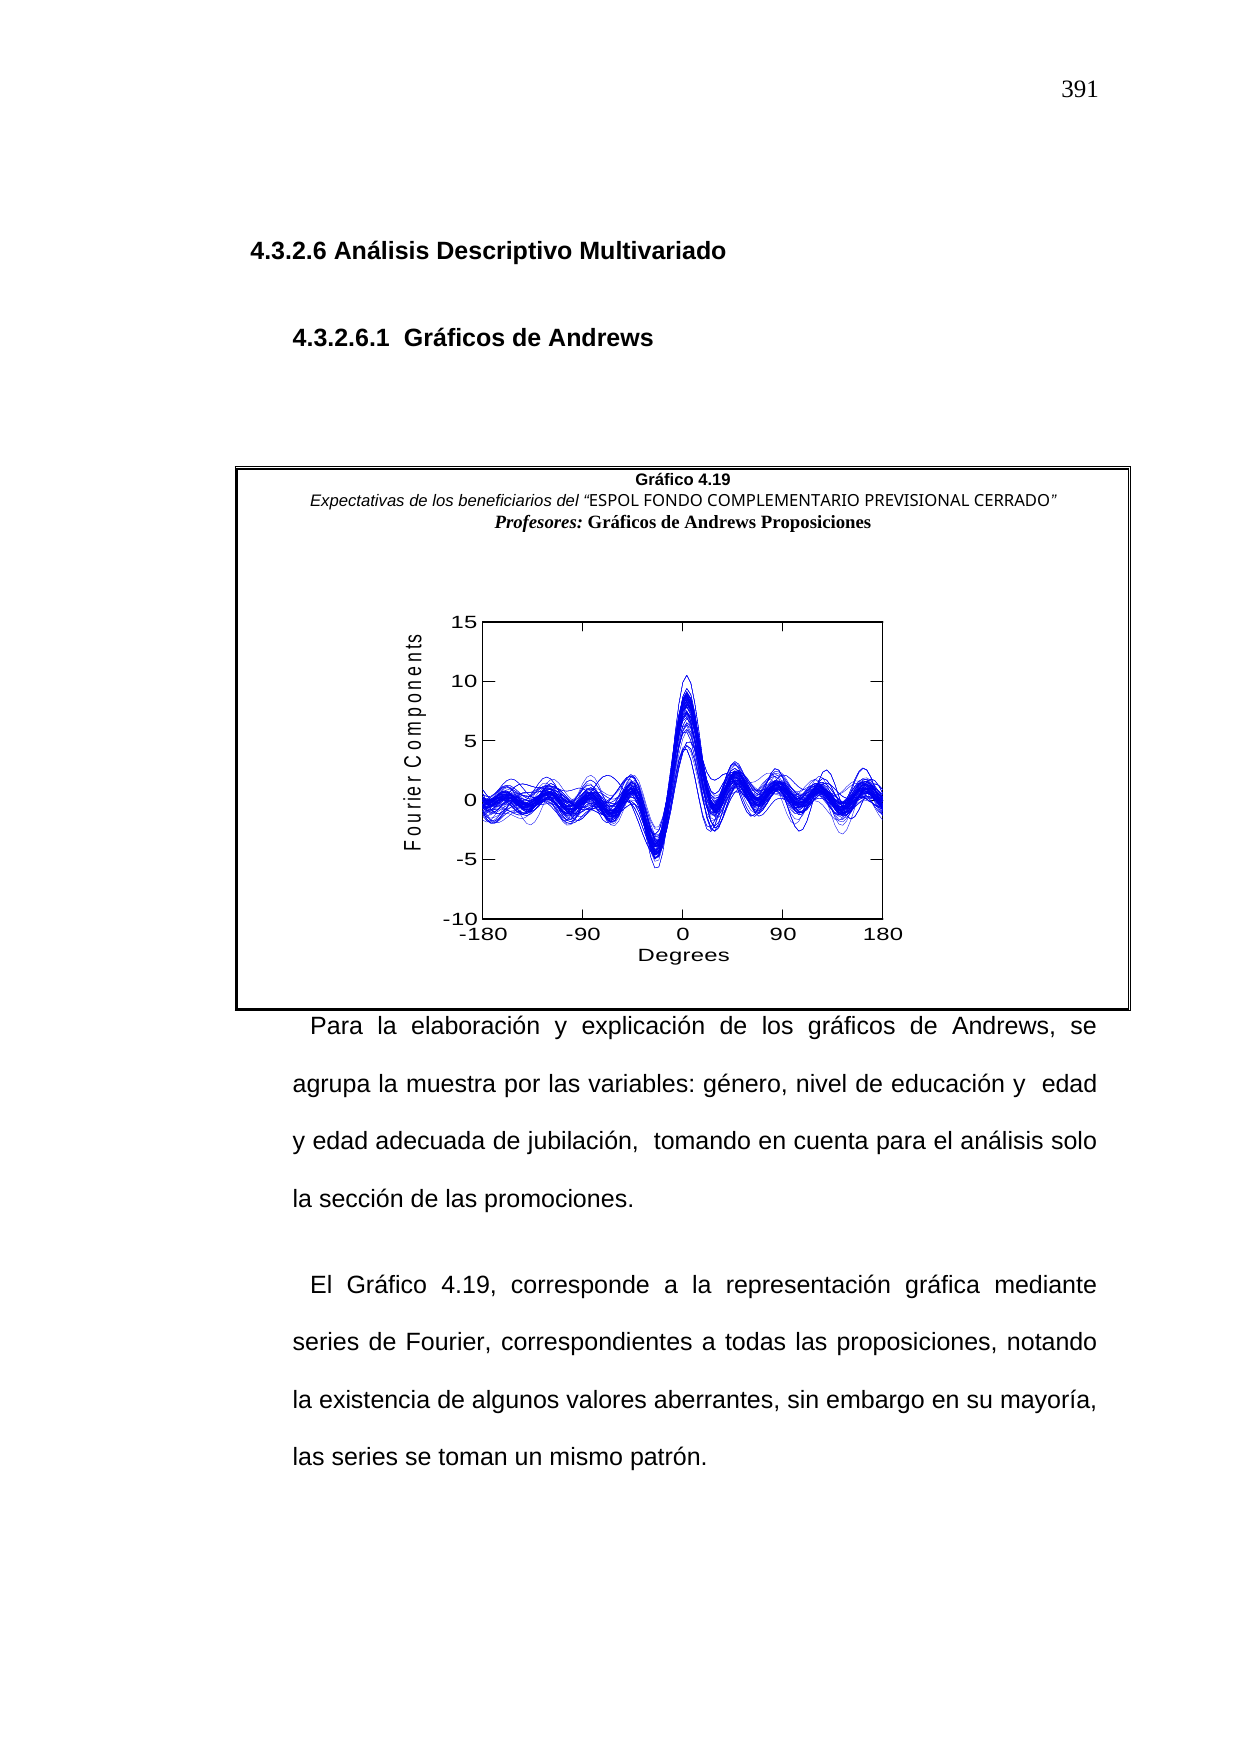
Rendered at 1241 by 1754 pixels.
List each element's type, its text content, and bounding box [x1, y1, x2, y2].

text Para la elaboración y explicación de los gráficos de Andrews, se agrupa la muestra por las variables: género, nivel de educación y edad y edad adecuada de jubilación, tomando en cuenta para el análisis solo la sección de las promociones. [292, 1011, 1098, 1212]
text 4.3.2.6 Análisis Descriptivo Multivariado [236, 236, 1098, 265]
table_header Gráfico 4.19 Expectativas de los beneficiarios del “ESPOL FONDO COMPLEMENTARIO PREVISIONAL CERRADO” Profesores: Gráficos de Andrews Proposiciones [238, 470, 1128, 1008]
text 4.3.2.6.1 Gráficos de Andrews [292, 322, 1098, 351]
text El Gráfico 4.19, corresponde a la representación gráfica mediante series de Fourier, correspondientes a todas las proposiciones, notando la existencia de algunos valores aberrantes, sin embargo en su mayoría, las series se toman un mismo patrón. [292, 1270, 1098, 1471]
